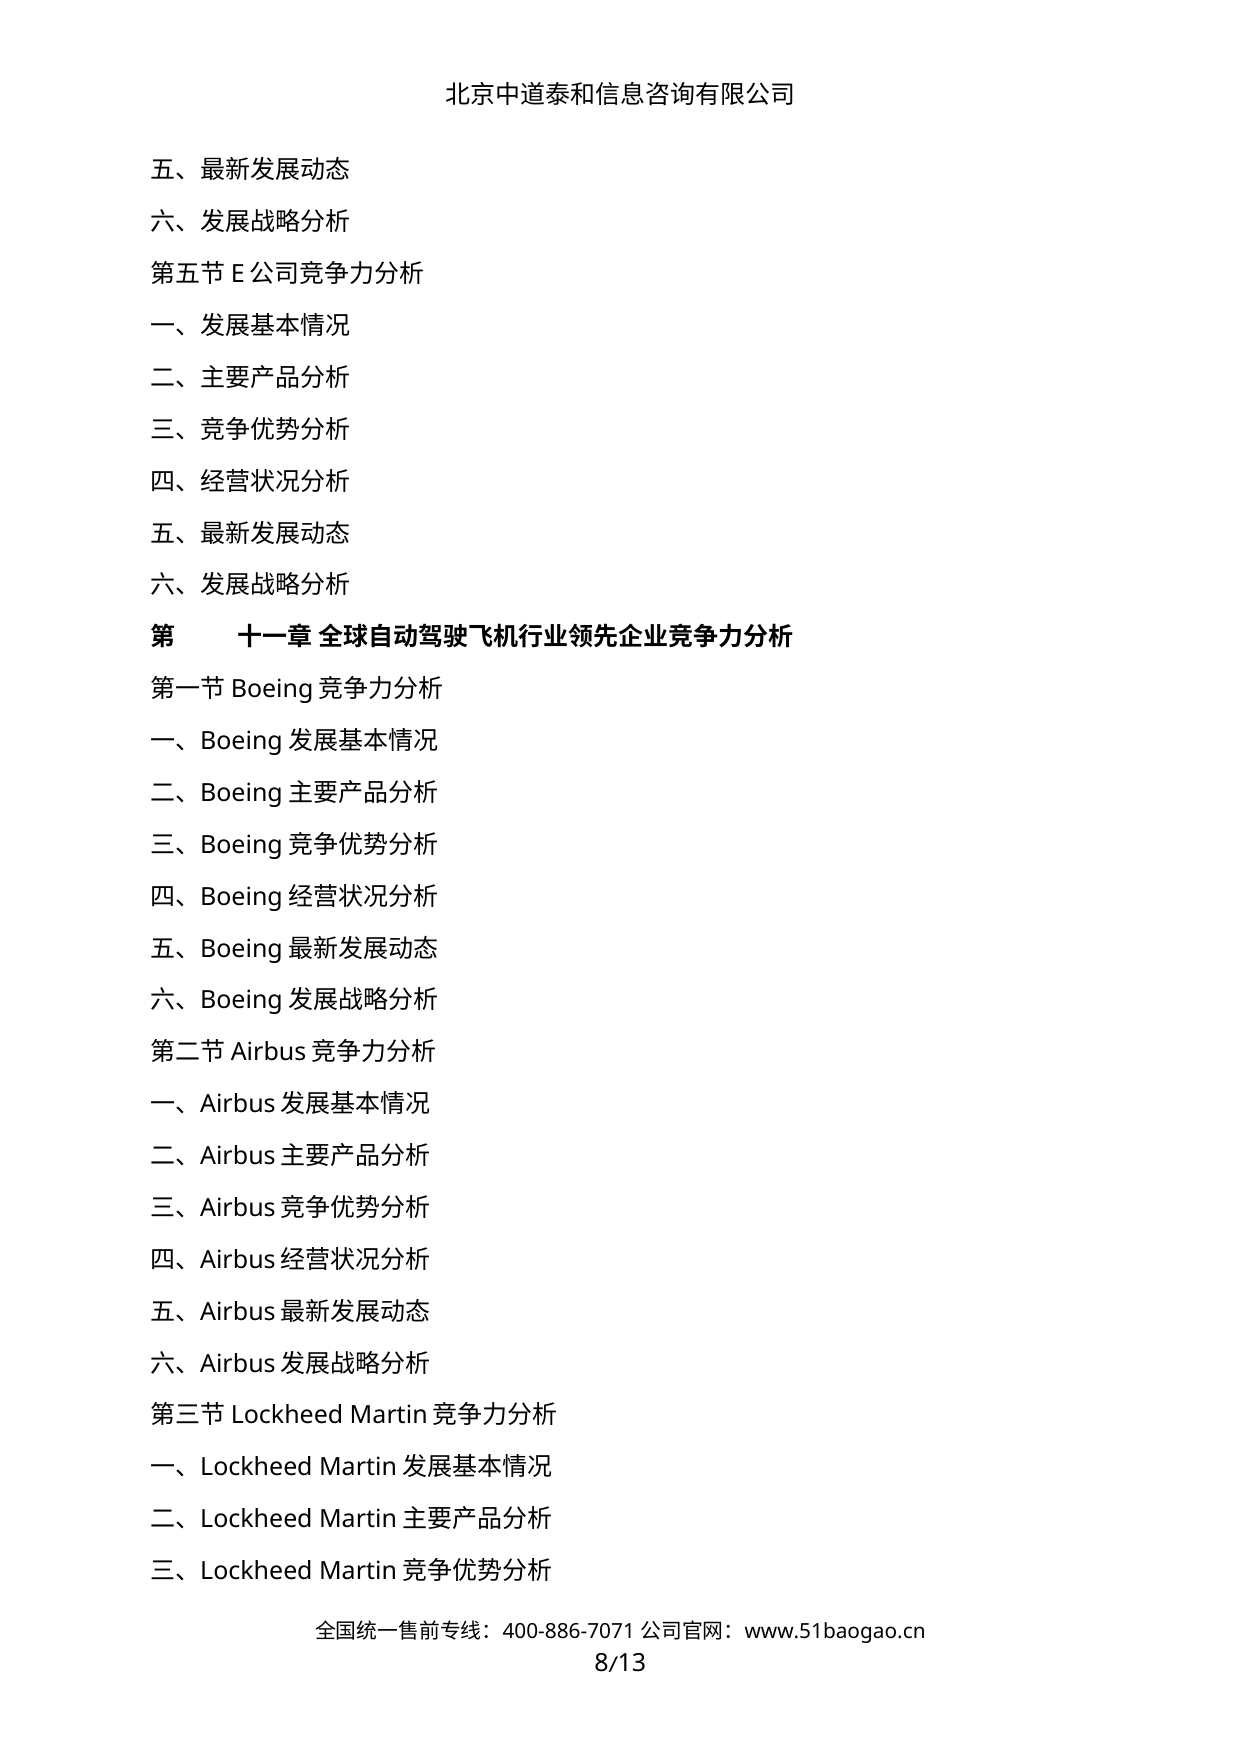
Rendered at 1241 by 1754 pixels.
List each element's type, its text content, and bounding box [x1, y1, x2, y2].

text 五、最新发展动态 [150, 513, 1090, 549]
text 五、Boeing最新发展动态 [150, 928, 1090, 964]
text 第二节 Airbus竞争力分析 [150, 1032, 1090, 1068]
text 一、发展基本情况 [150, 306, 1090, 342]
text 二、Airbus主要产品分析 [150, 1136, 1090, 1172]
text 三、Boeing竞争优势分析 [150, 824, 1090, 861]
text 三、竞争优势分析 [150, 409, 1090, 446]
text 二、Lockheed Martin主要产品分析 [150, 1499, 1090, 1535]
text 一、Lockheed Martin发展基本情况 [150, 1447, 1090, 1483]
text 第 十一章 全球自动驾驶飞机行业领先企业竞争力分析 [150, 617, 1090, 653]
text 五、最新发展动态 [150, 150, 1090, 186]
text 四、Airbus经营状况分析 [150, 1239, 1090, 1276]
text 第五节 E公司竞争力分析 [150, 254, 1090, 290]
text 五、Airbus最新发展动态 [150, 1291, 1090, 1327]
text 三、Lockheed Martin竞争优势分析 [150, 1551, 1090, 1587]
text 一、Boeing发展基本情况 [150, 721, 1090, 757]
text 四、Boeing经营状况分析 [150, 876, 1090, 912]
text 第三节 Lockheed Martin竞争力分析 [150, 1395, 1090, 1431]
text 六、发展战略分析 [150, 565, 1090, 601]
text 三、Airbus竞争优势分析 [150, 1187, 1090, 1224]
text 六、发展战略分析 [150, 202, 1090, 238]
text 六、Boeing发展战略分析 [150, 980, 1090, 1016]
text 二、Boeing主要产品分析 [150, 772, 1090, 809]
text 一、Airbus发展基本情况 [150, 1084, 1090, 1120]
text 四、经营状况分析 [150, 461, 1090, 497]
text 六、Airbus发展战略分析 [150, 1343, 1090, 1379]
text 第一节 Boeing竞争力分析 [150, 669, 1090, 705]
text 二、主要产品分析 [150, 357, 1090, 394]
